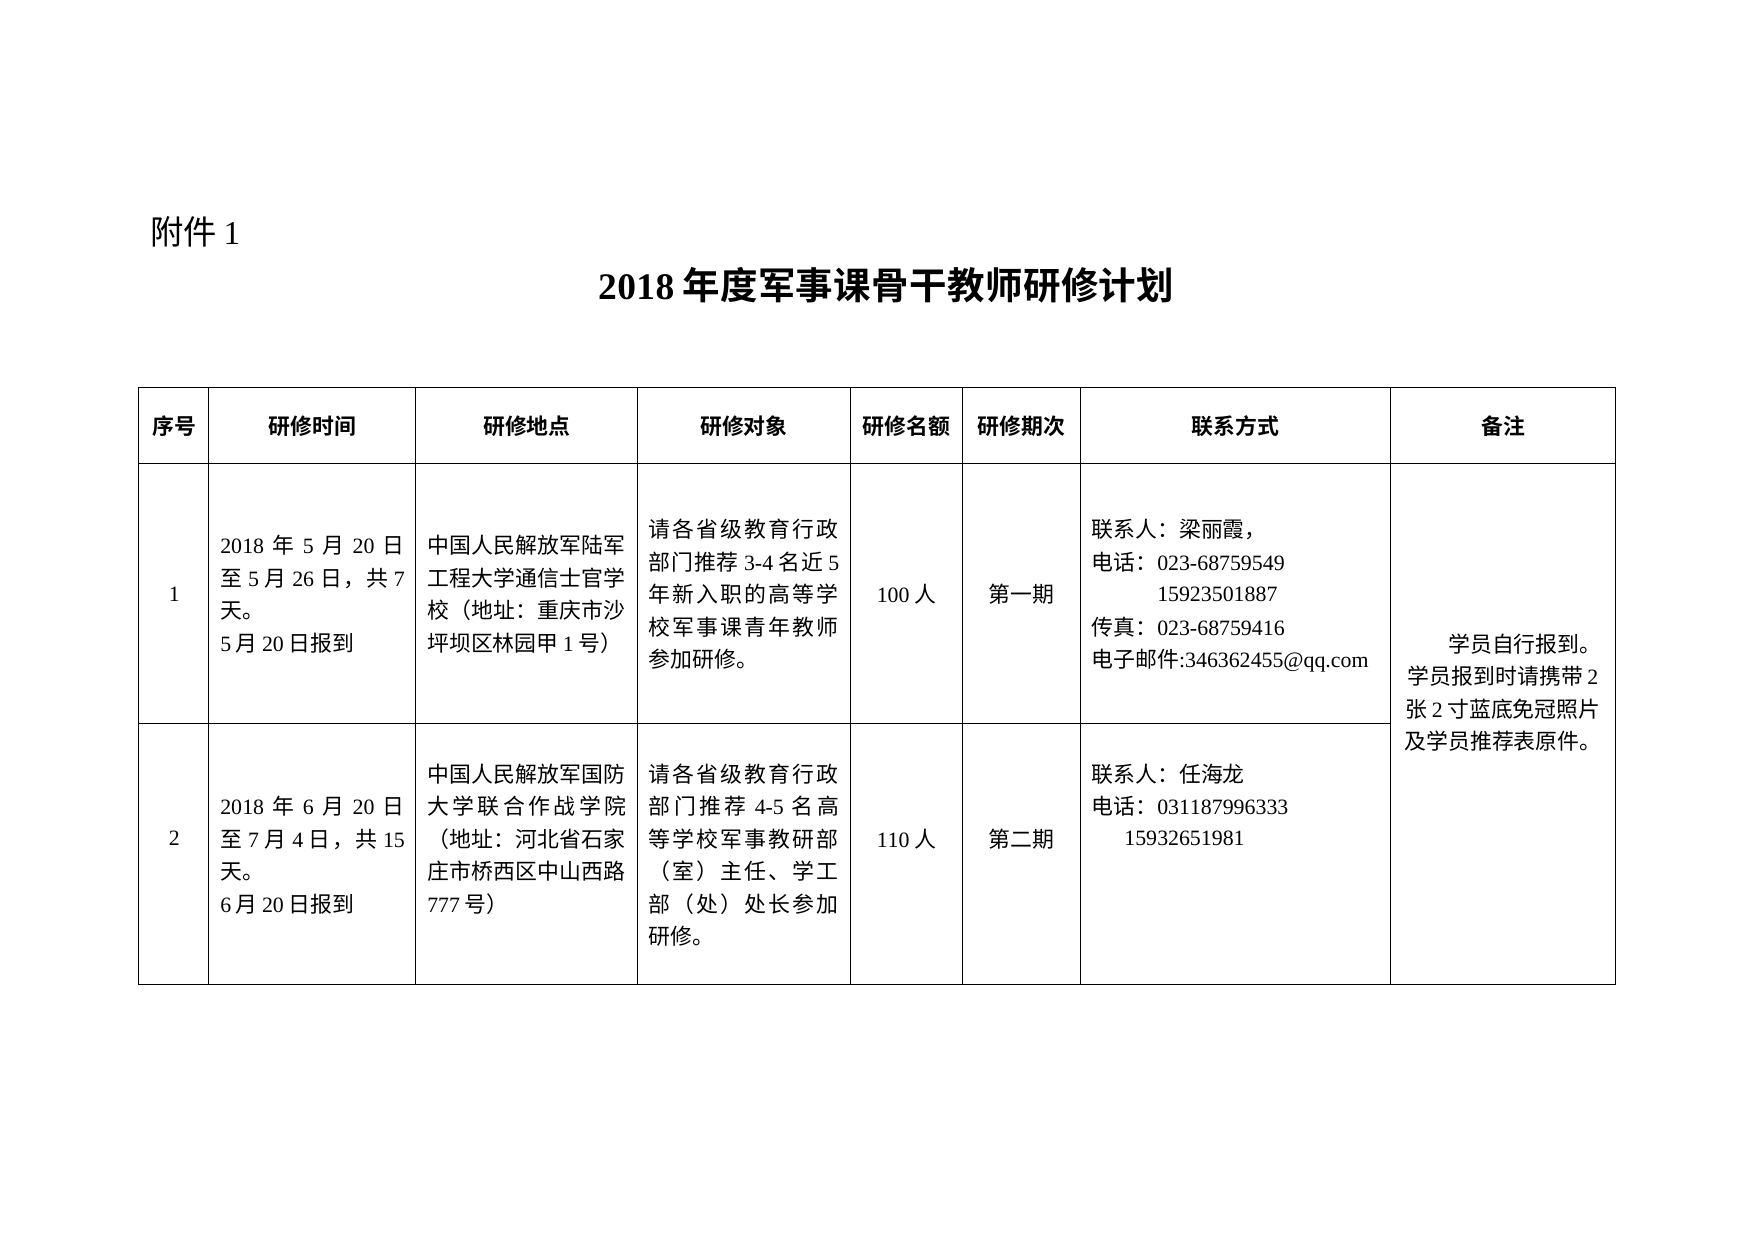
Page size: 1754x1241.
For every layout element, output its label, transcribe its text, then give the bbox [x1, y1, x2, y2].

table_cell 1 [139, 464, 208, 723]
table_header 研修对象 [638, 388, 850, 463]
table_cell 至7月4日，共15天。 6月20日报到 [209, 724, 415, 984]
table_cell 至，共7天。 报到 [209, 464, 415, 723]
table_cell 110人 [851, 724, 962, 984]
table_cell 联系人：任海龙 电话：031187996333 15932651981 [1081, 724, 1390, 984]
table_cell 第一期 [963, 464, 1080, 723]
table_cell 请各省级教育行政部门推荐3-4名近5年新入职的高等学校军事课青年教师参加研修。 [638, 464, 850, 723]
table_cell 100人 [851, 464, 962, 723]
text 附件1 [150, 198, 1604, 263]
table_header 研修地点 [416, 388, 637, 463]
table_header 序号 [139, 388, 208, 463]
table_cell 学员自行报到。学员报到时请携带2张2寸蓝底免冠照片及学员推荐表原件。 [1391, 464, 1615, 984]
table_cell 中国人民解放军国防大学联合作战学院（地址：河北省石家庄市桥西区中山西路777号） [416, 724, 637, 984]
text 2018年度军事课骨干教师研修计划 [150, 263, 1604, 308]
table_header 研修期次 [963, 388, 1080, 463]
table_cell 中国人民解放军陆军工程大学通信士官学校（地址：重庆市沙坪坝区林园甲1号） [416, 464, 637, 723]
table_header 备注 [1391, 388, 1615, 463]
table_header 联系方式 [1081, 388, 1390, 463]
table_cell 第二期 [963, 724, 1080, 984]
table_header 研修时间 [209, 388, 415, 463]
table_cell 联系人：梁丽霞， 电话：023-68759549 15923501887 传真：023-68759416 电子邮件:346362455@qq.com [1081, 464, 1390, 723]
table_cell 2 [139, 724, 208, 984]
table_header 研修名额 [851, 388, 962, 463]
table_cell 请各省级教育行政部门推荐4-5名高等学校军事教研部（室）主任、学工部（处）处长参加研修。 [638, 724, 850, 984]
